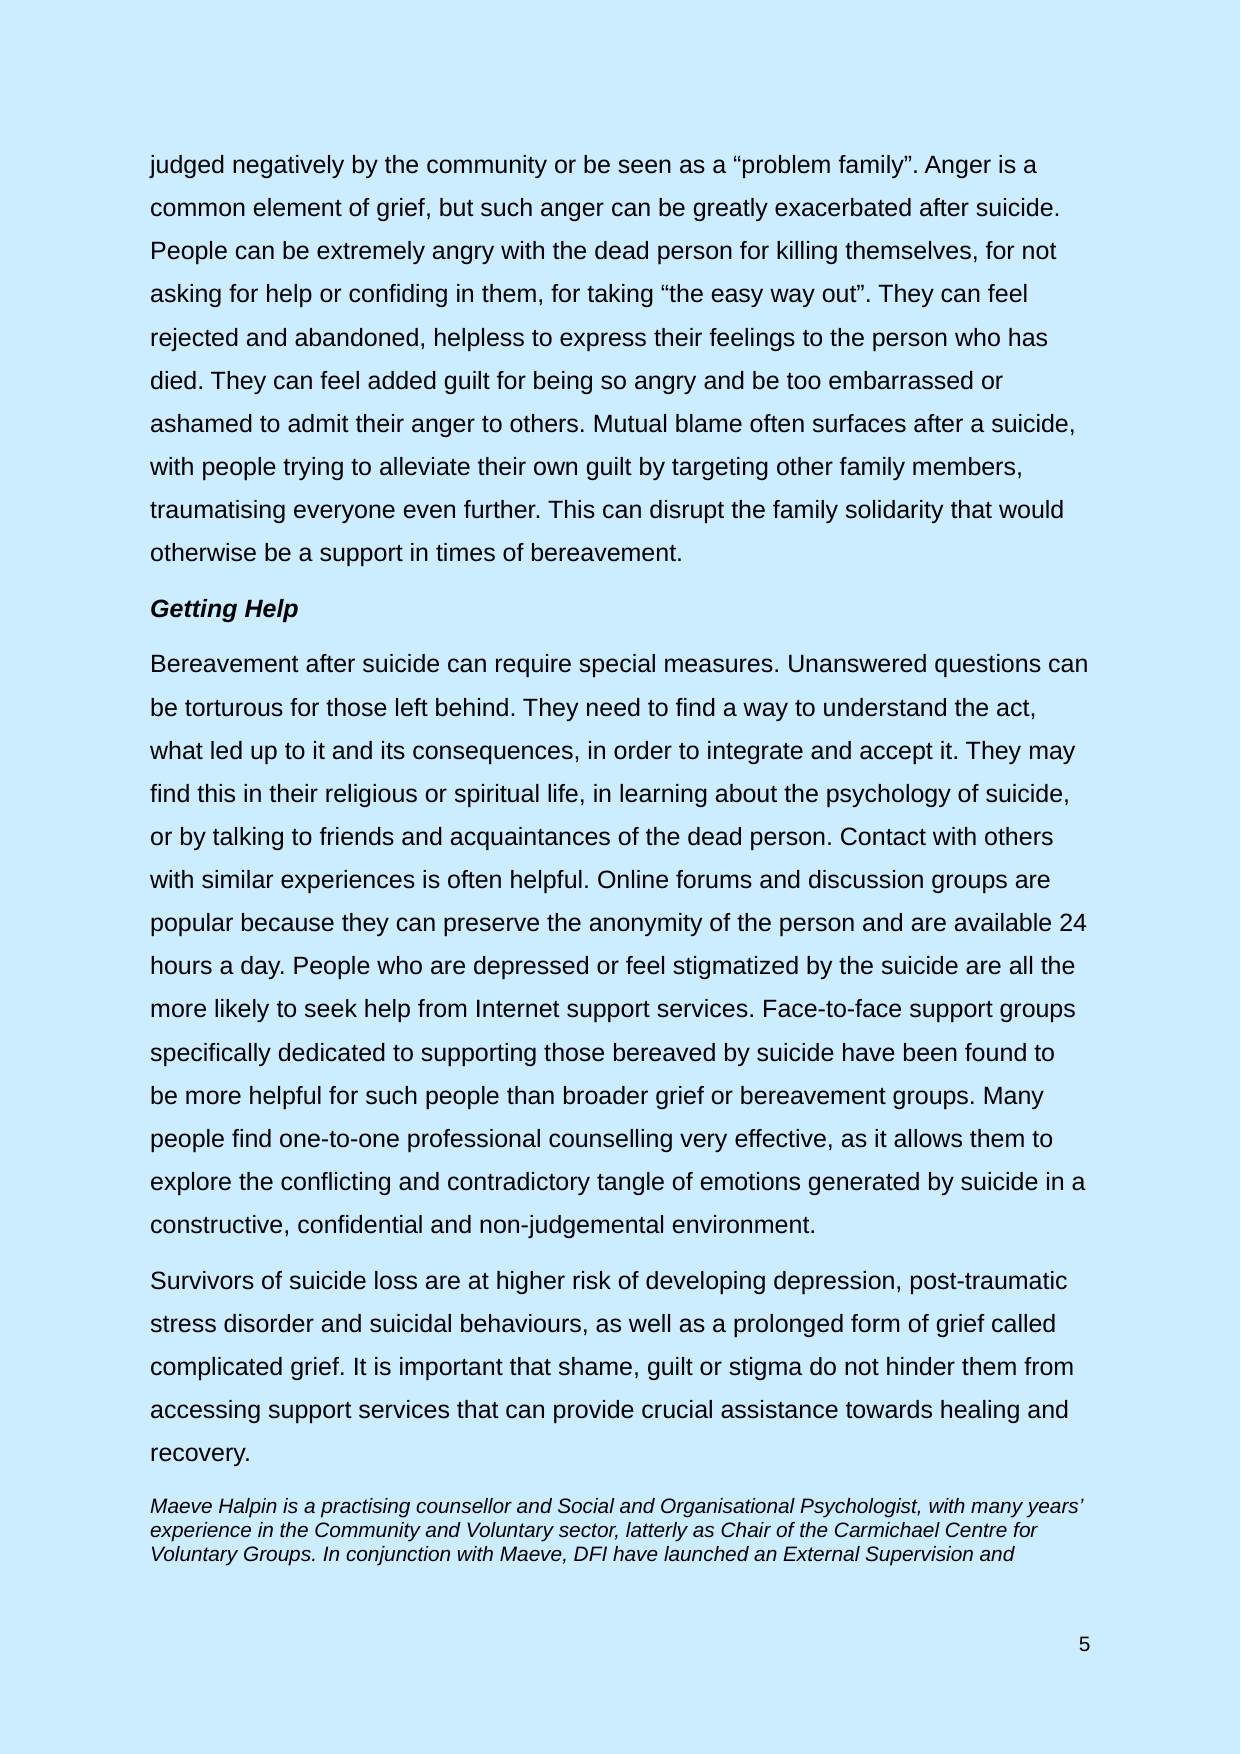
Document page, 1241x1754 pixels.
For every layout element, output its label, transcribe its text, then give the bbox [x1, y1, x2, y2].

text Getting Help [150, 594, 1090, 622]
text Survivors of suicide loss are at higher risk of developing depression, post-traumatic stress disorder and suicidal behaviours, as well as a prolonged form of grief called complicated grief. It is important that shame, guilt or stigma do not hinder them from accessing support services that can provide crucial assistance towards healing and recovery. [150, 1266, 1090, 1467]
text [150, 1494, 1090, 1566]
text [150, 150, 1090, 567]
text Bereavement after suicide can require special measures. Unanswered questions can be torturous for those left behind. They need to find a way to understand the act, what led up to it and its consequences, in order to integrate and accept it. They may find this in their religious or spiritual life, in learning about the psychology of suicide, or by talking to friends and acquaintances of the dead person. Contact with others with similar experiences is often helpful. Online forums and discussion groups are popular because they can preserve the anonymity of the person and are available 24 hours a day. People who are depressed or feel stigmatized by the suicide are all the more likely to seek help from Internet support services. Face-to-face support groups specifically dedicated to supporting those bereaved by suicide have been found to be more helpful for such people than broader grief or bereavement groups. Many people find one-to-one professional counselling very effective, as it allows them to explore the conflicting and contradictory tangle of emotions generated by suicide in a constructive, confidential and non-judgemental environment. [150, 649, 1090, 1239]
